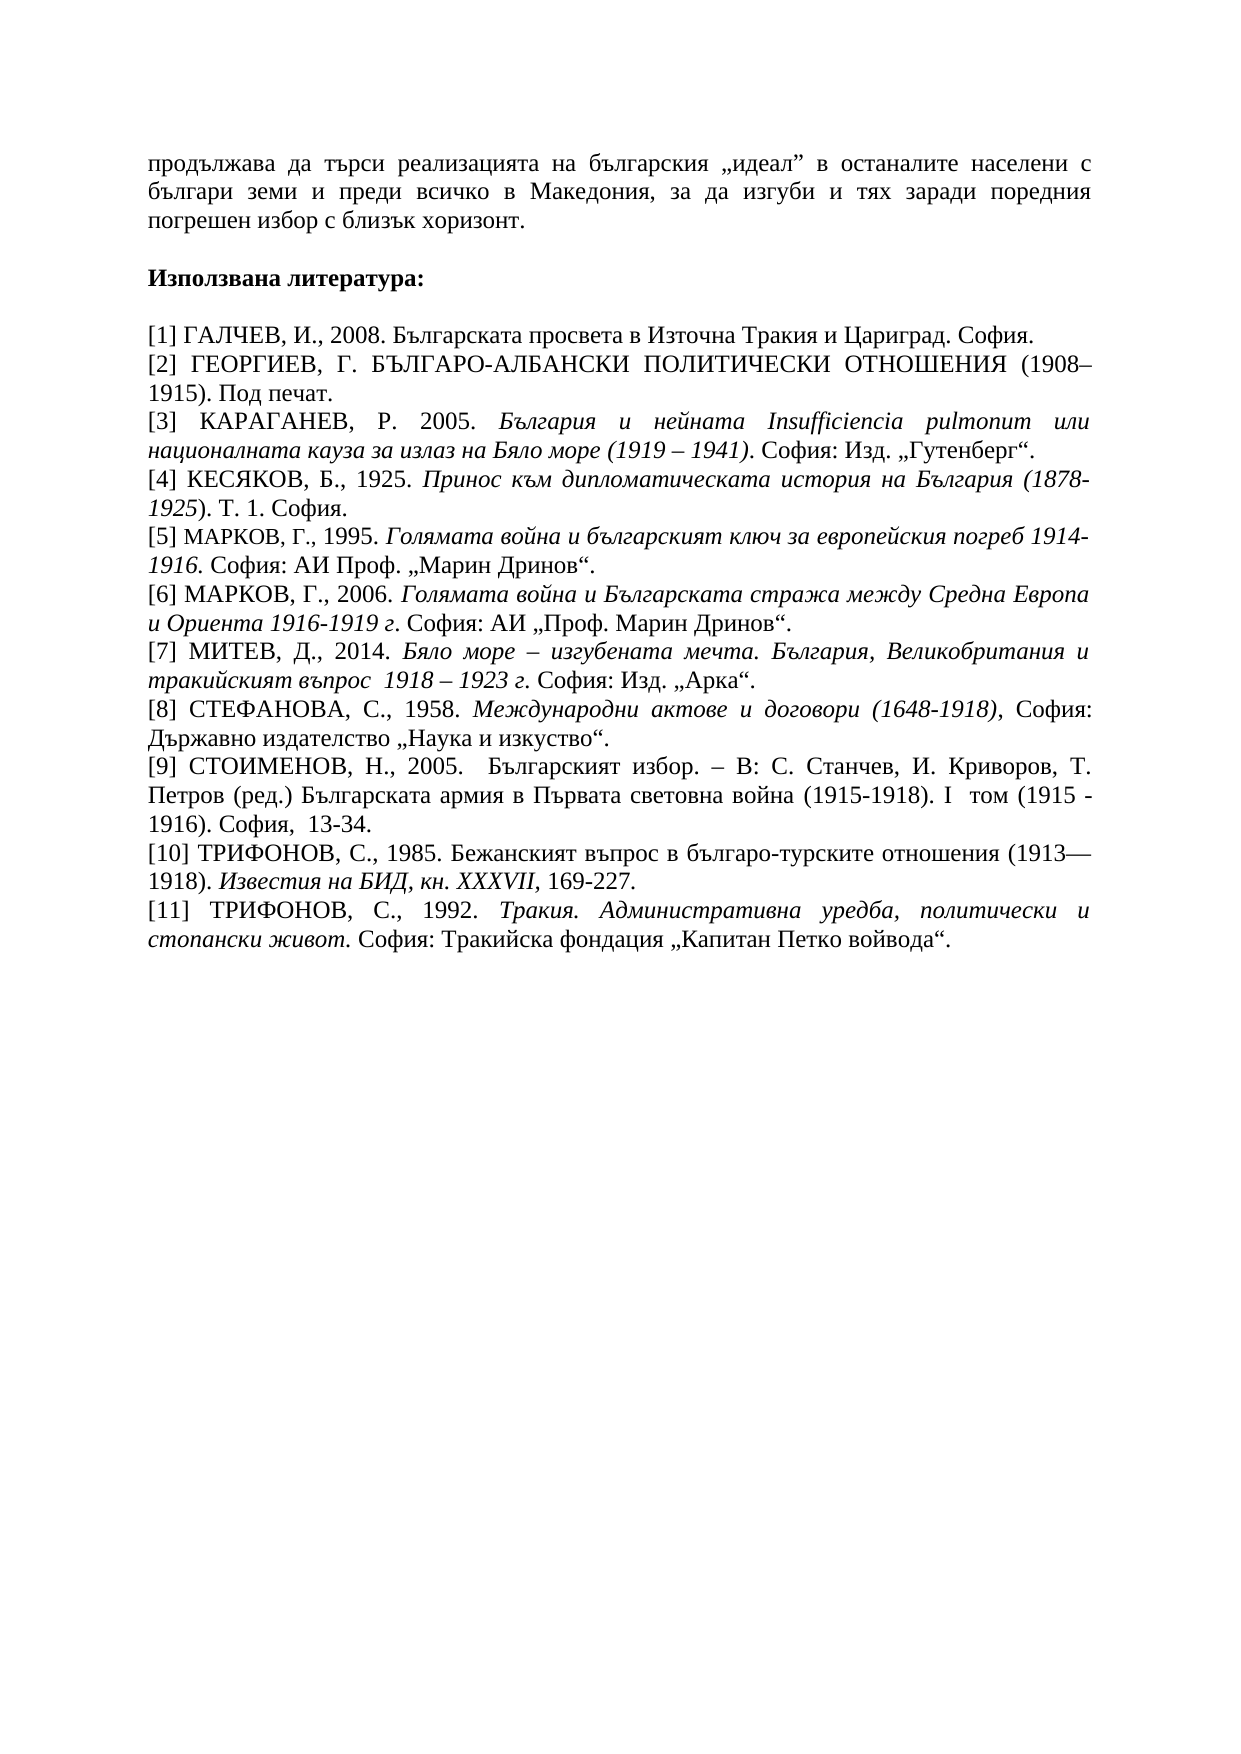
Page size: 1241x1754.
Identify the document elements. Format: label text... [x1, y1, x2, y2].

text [148, 148, 1093, 234]
text [2] ГЕОРГИЕВ, Г. БЪЛГАРО-АЛБАНСКИ ПОЛИТИЧЕСКИ ОТНОШЕНИЯ (1908–1915). Под печат. [148, 349, 1093, 406]
text [9] СТОИМЕНОВ, Н., 2005. Българският избор. – В: С. Станчев, И. Криворов, Т. Петров (ред.) Българската армия в Първата световна война (1915-1918). I том (1915 -1916). София, 13-34. [148, 751, 1093, 838]
text [5] МАРКОВ, Г., 1995. Голямата война и българският ключ за европейския погреб 1914-1916. София: АИ Проф. „Марин Дринов“. [148, 521, 1093, 579]
text [1] ГАЛЧЕВ, И., 2008. Българската просвета в Източна Тракия и Цариград. София. [148, 320, 1093, 349]
text [4] КЕСЯКОВ, Б., 1925. Принос към дипломатическата история на България (1878-1925). Т. 1. София. [148, 464, 1093, 521]
text [8] СТЕФАНОВА, С., 1958. Международни актове и договори (1648-1918), София: Държавно издателство „Наука и изкуство“. [148, 694, 1093, 751]
text [10] ТРИФОНОВ, С., 1985. Бежанският въпрос в българо-турските отношения (1913— 1918). Известия на БИД, кн. XXXVII, 169-227. [148, 838, 1093, 895]
text [6] МАРКОВ, Г., 2006. Голямата война и Българската стража между Средна Европа и Ориента 1916-1919 г. София: АИ „Проф. Марин Дринов“. [148, 579, 1093, 636]
text [3] КАРАГАНЕВ, Р. 2005. България и нейната Insufficiencia pulmonum или националната кауза за излаз на Бяло море (1919 – 1941). София: Изд. „Гутенберг“. [148, 406, 1093, 464]
text [11] ТРИФОНОВ, С., 1992. Тракия. Административна уредба, политически и стопански живот. София: Тракийска фондация „Капитан Петко войвода“. [148, 895, 1093, 953]
text Използвана литература: [148, 263, 1093, 291]
text [7] МИТЕВ, Д., 2014. Бяло море – изгубената мечта. България, Великобритания и тракийският въпрос 1918 – 1923 г. София: Изд. „Арка“. [148, 636, 1093, 694]
